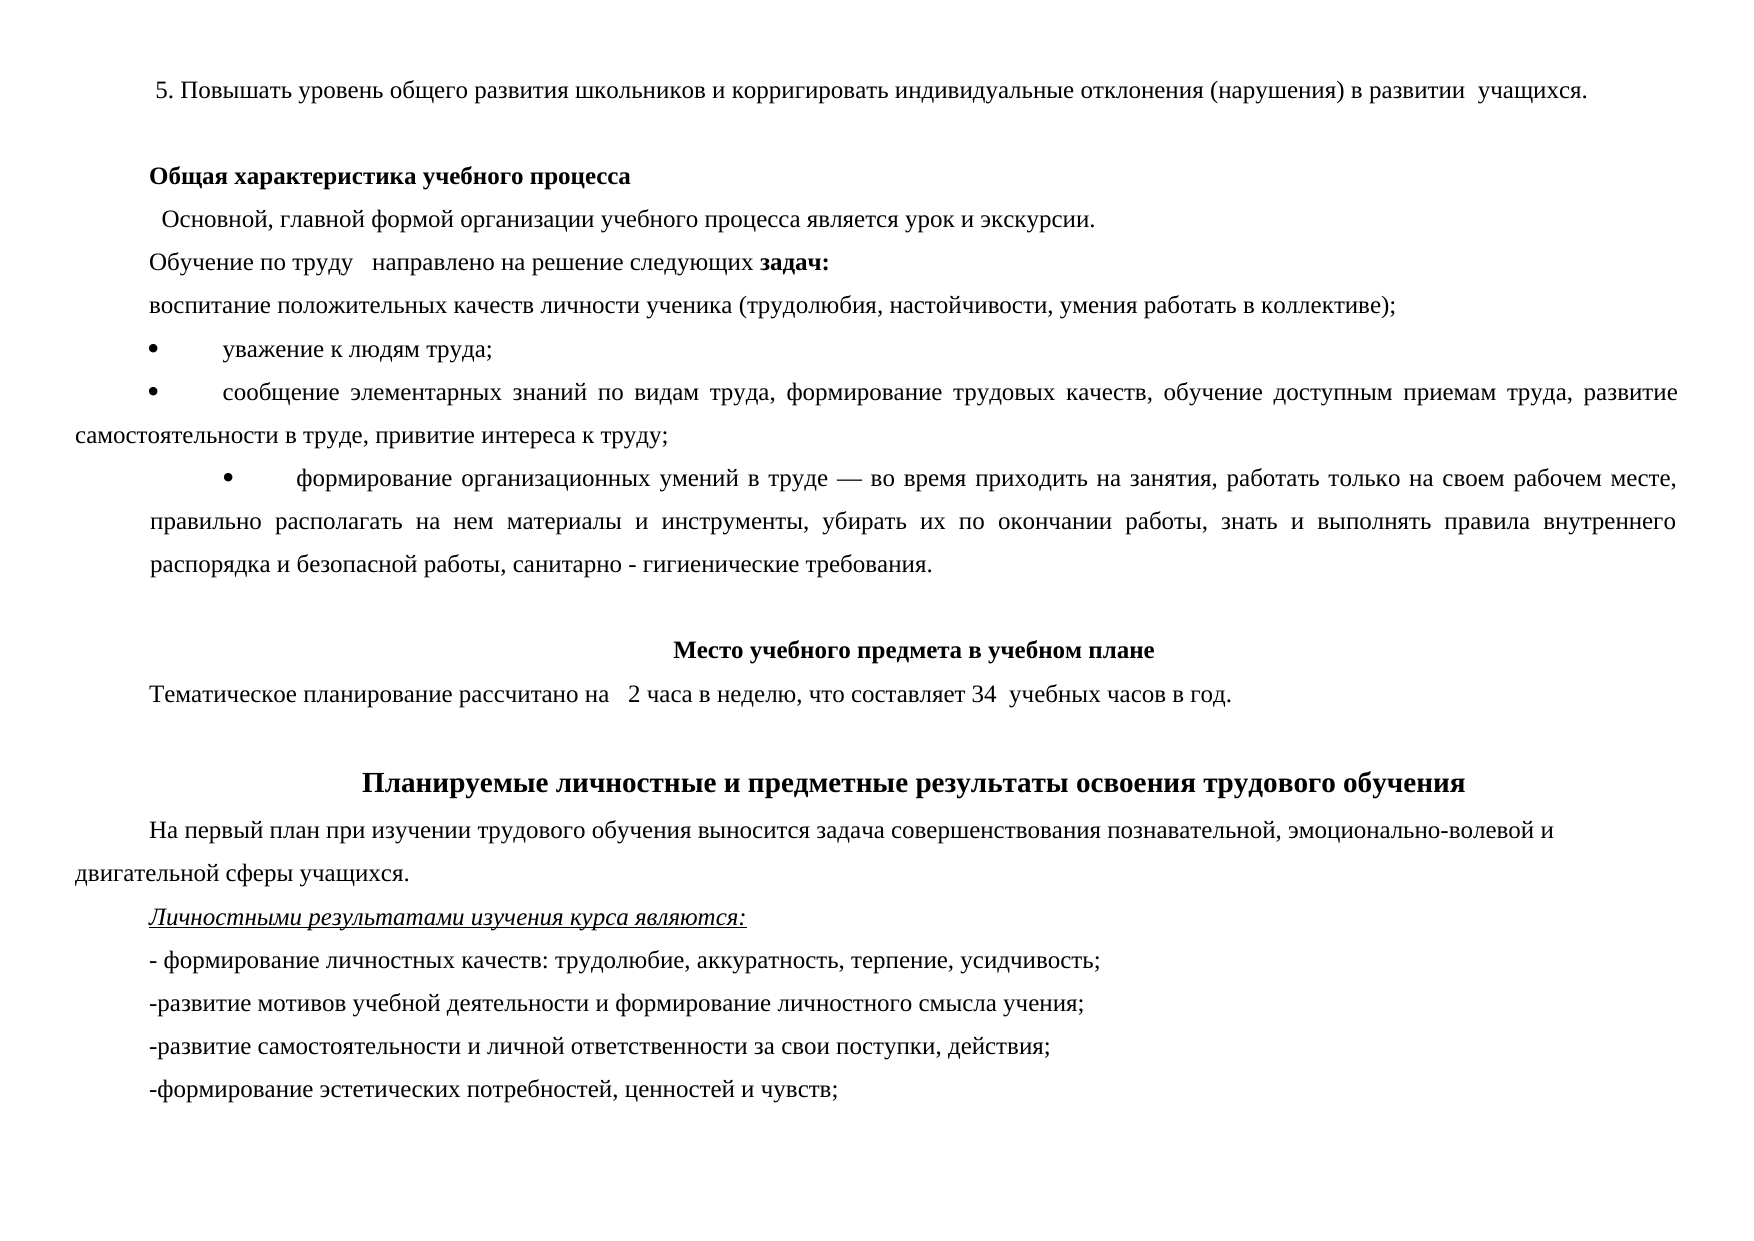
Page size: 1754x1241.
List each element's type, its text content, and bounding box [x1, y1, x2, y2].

text Общая характеристика учебного процесса [75, 161, 1679, 190]
text - формирование личностных качеств: трудолюбие, аккуратность, терпение, усидчивость; [75, 945, 1679, 973]
text воспитание положительных качеств личности ученика (трудолюбия, настойчивости, умения работать в коллективе); [75, 291, 1679, 319]
text -развитие мотивов учебной деятельности и формирование личностного смысла учения; [75, 988, 1679, 1017]
text -развитие самостоятельности и личной ответственности за свои поступки, действия; [75, 1031, 1679, 1060]
text Планируемые личностные и предметные результаты освоения трудового обучения [75, 765, 1679, 798]
list уважение к людям труда; [75, 334, 1679, 362]
list формирование организационных умений в труде — во время приходить на занятия, работать только на своем рабочем месте, правильно располагать на нем материалы и инструменты, убирать их по окончании работы, знать и выполнять правила внутреннего распорядка и безопасной работы, санитарно - гигиенические требования. [150, 463, 1679, 578]
text На первый план при изучении трудового обучения выносится задача совершенствования познавательной, эмоционально-волевой и двигательной сферы учащихся. [75, 815, 1679, 887]
text Личностными результатами изучения курса являются: [75, 902, 1679, 930]
list сообщение элементарных знаний по видам труда, формирование трудовых качеств, обучение доступным приемам труда, развитие самостоятельности в труде, привитие интереса к труду; [75, 377, 1679, 449]
text Обучение по труду направлено на решение следующих задач: [75, 247, 1679, 276]
text Основной, главной формой организации учебного процесса является урок и экскурсии. [75, 204, 1679, 233]
text Место учебного предмета в учебном плане [75, 636, 1679, 664]
text 5. Повышать уровень общего развития школьников и корригировать индивидуальные отклонения (нарушения) в развитии учащихся. [75, 75, 1679, 104]
text -формирование эстетических потребностей, ценностей и чувств; [75, 1074, 1679, 1103]
text Тематическое планирование рассчитано на 2 часа в неделю, что составляет 34 учебных часов в год. [75, 679, 1679, 707]
